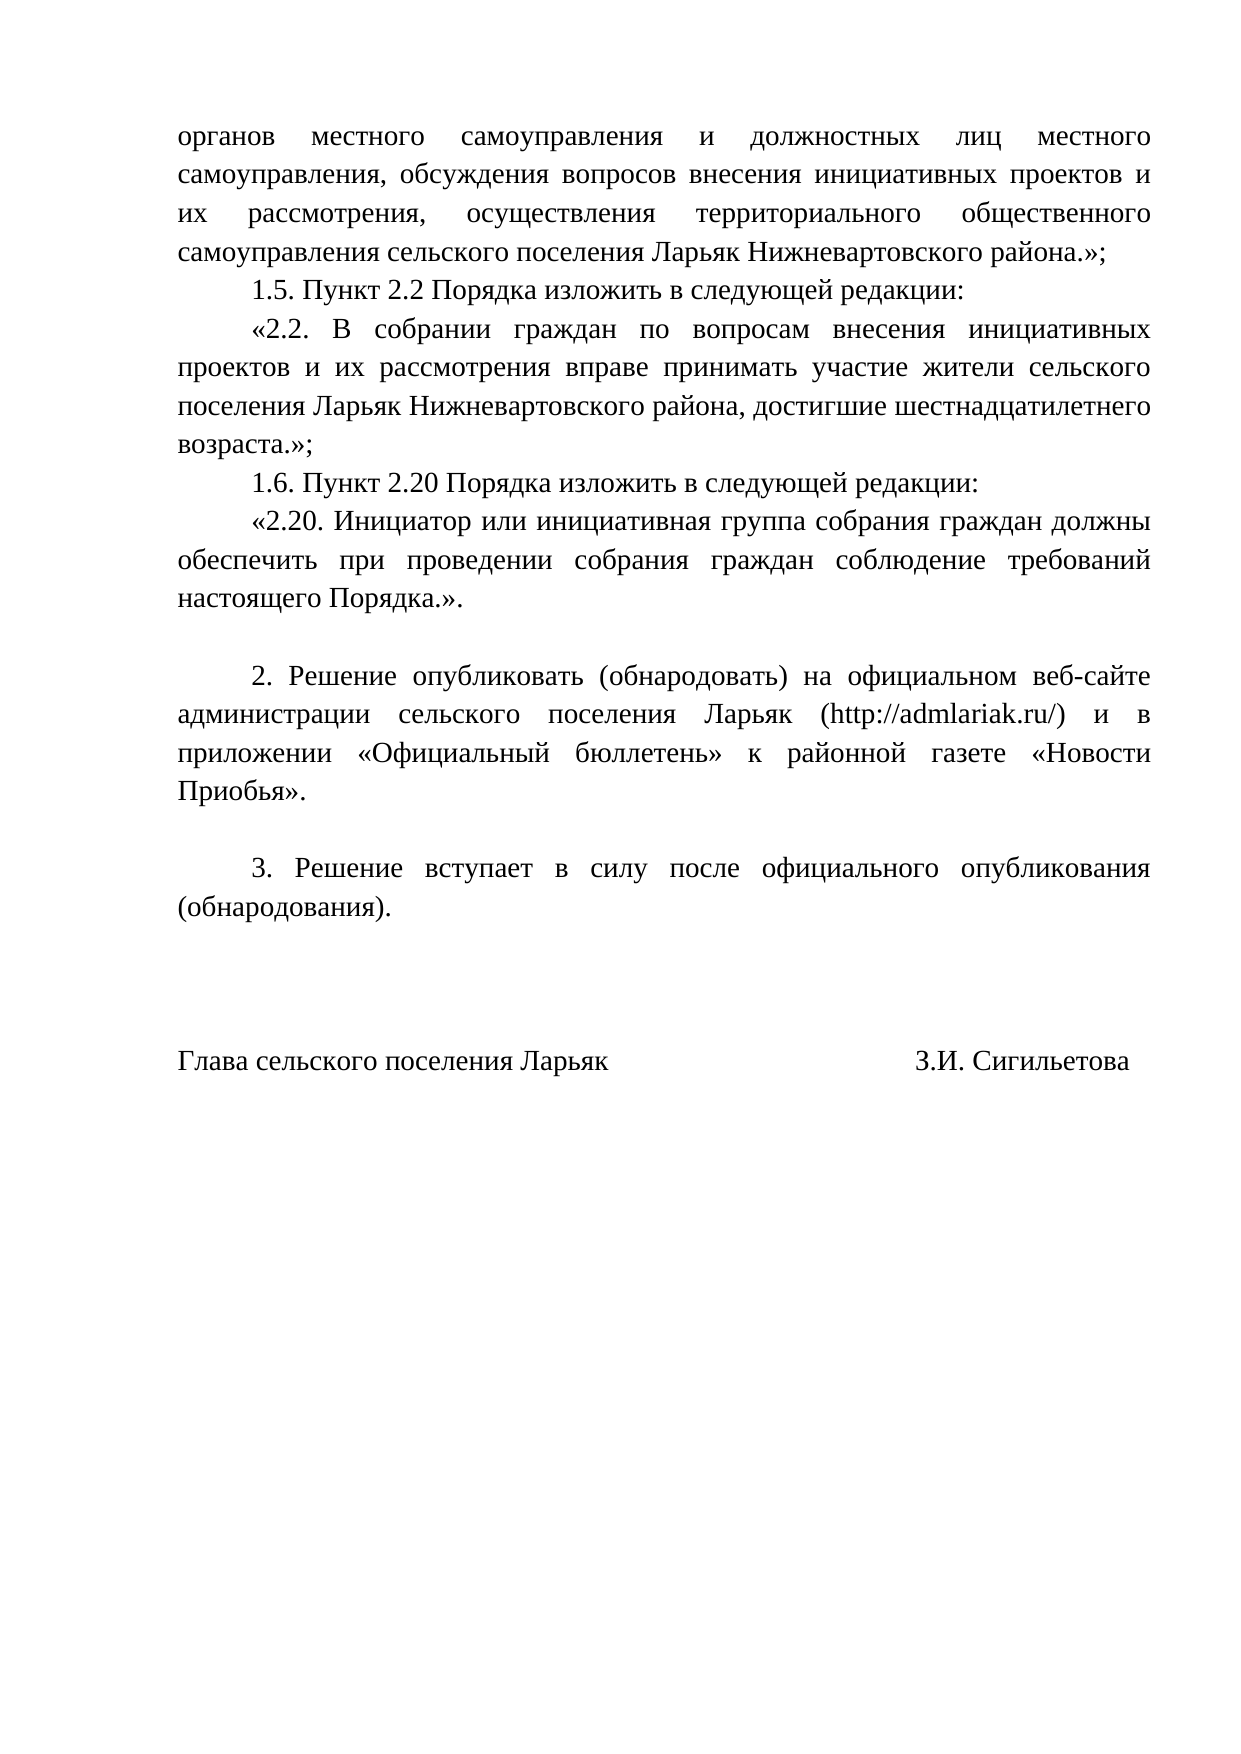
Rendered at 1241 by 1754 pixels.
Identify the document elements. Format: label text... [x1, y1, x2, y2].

text Глава сельского поселения Ларьяк З.И. Сигильетова [177, 1043, 1152, 1077]
text 1.6. Пункт 2.20 Порядка изложить в следующей редакции: [177, 465, 1152, 498]
text 1.5. Пункт 2.2 Порядка изложить в следующей редакции: [177, 272, 1152, 306]
text 3. Решение вступает в силу после официального опубликования (обнародования). [177, 850, 1152, 922]
text «2.20. Инициатор или инициативная группа собрания граждан должны обеспечить при проведении собрания граждан соблюдение требований настоящего Порядка.». [177, 503, 1152, 614]
text 2. Решение опубликовать (обнародовать) на официальном веб-сайте администрации сельского поселения Ларьяк (http://admlariak.ru/) и в приложении «Официальный бюллетень» к районной газете «Новости Приобья». [177, 658, 1152, 807]
text «2.2. В собрании граждан по вопросам внесения инициативных проектов и их рассмотрения вправе принимать участие жители сельского поселения Ларьяк Нижневартовского района, достигшие шестнадцатилетнего возраста.»; [177, 311, 1152, 460]
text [177, 118, 1152, 267]
